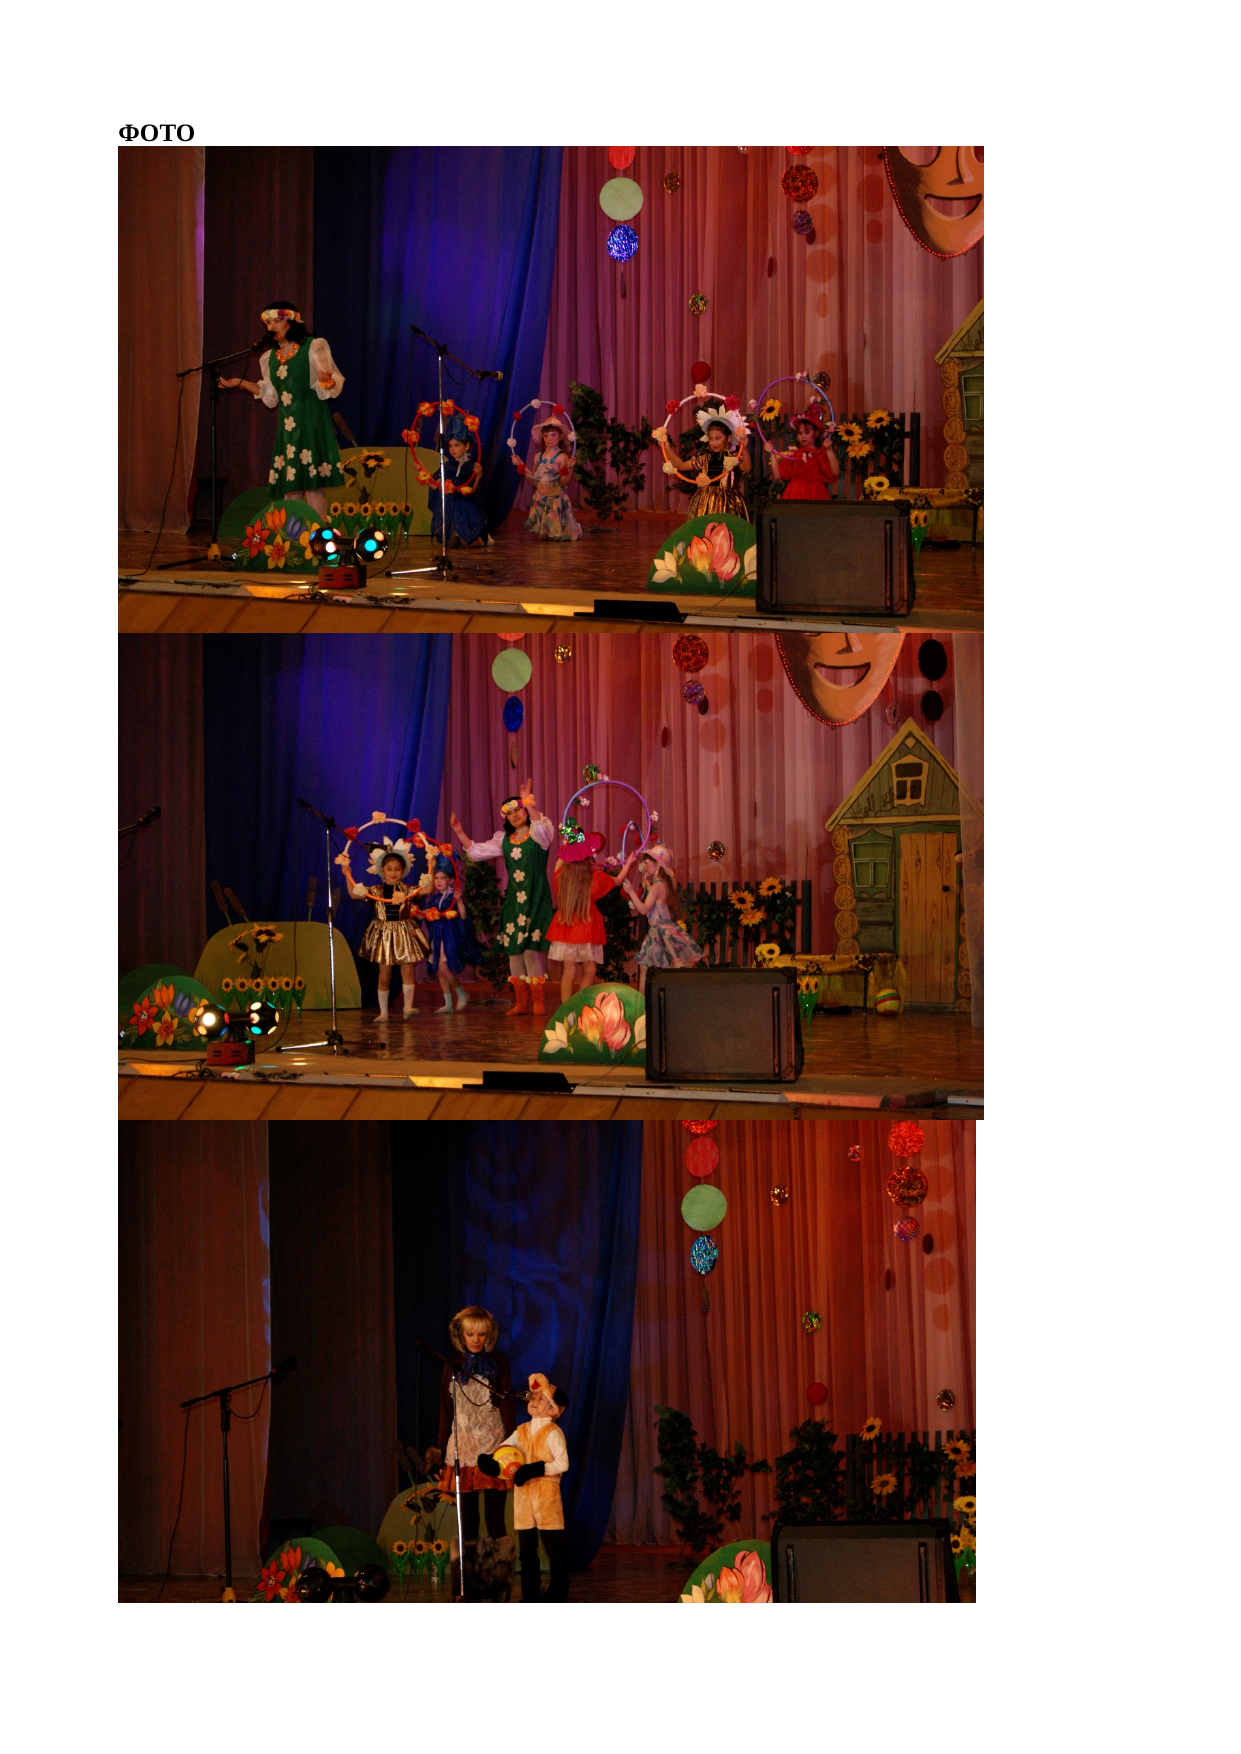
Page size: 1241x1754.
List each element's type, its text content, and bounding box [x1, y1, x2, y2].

picture [118, 146, 984, 1603]
text ФОТО [118, 118, 1122, 147]
